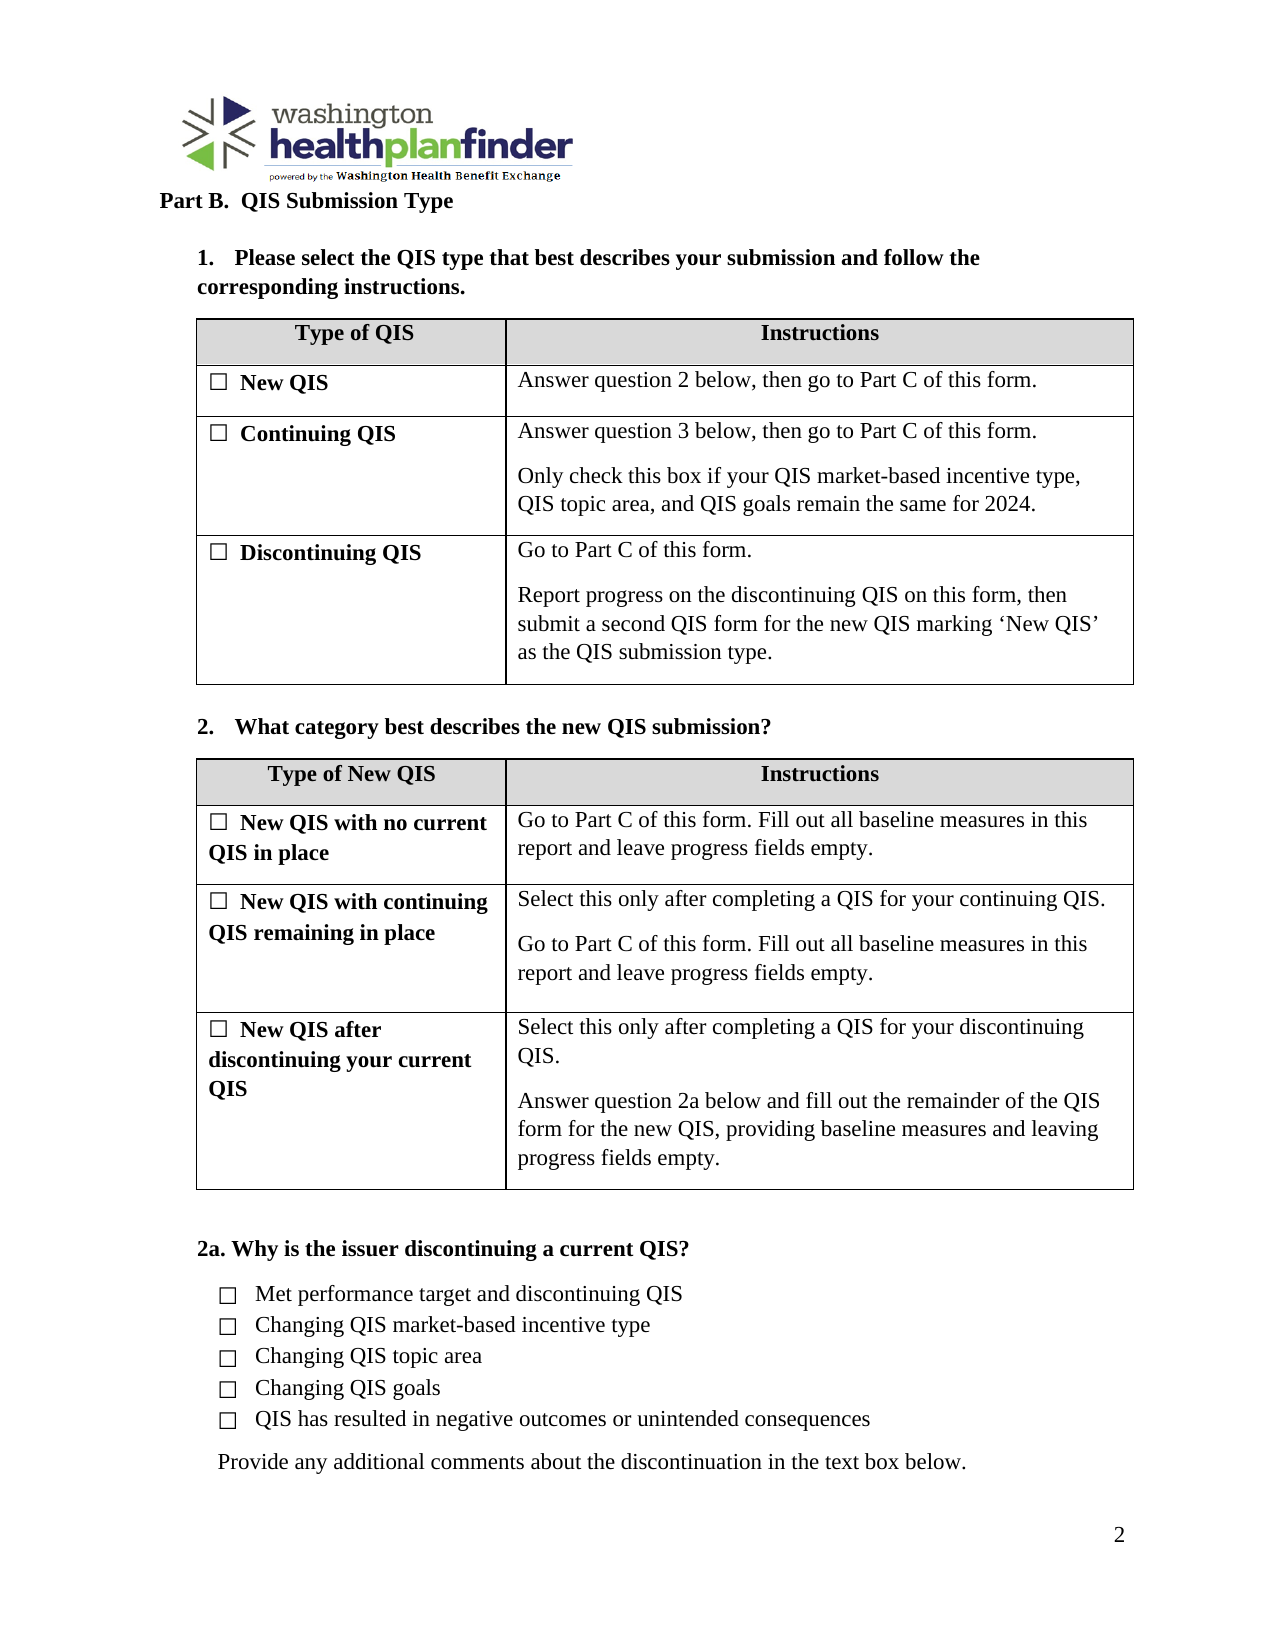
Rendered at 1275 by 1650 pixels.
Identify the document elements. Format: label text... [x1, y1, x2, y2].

table_header Type of New QIS [197, 760, 505, 805]
table_cell New QIS [197, 366, 505, 416]
table_cell QIS has resulted in negative outcomes or unintended consequences [244, 1405, 1070, 1448]
table_cell Changing QIS topic area [244, 1343, 1070, 1374]
table_cell Discontinuing QIS [197, 536, 505, 683]
table_cell New QIS after discontinuing your current QIS [197, 1013, 505, 1189]
table_cell Go to Part C of this form. Fill out all baseline measures in this report and leave progress fields empty. [507, 806, 1133, 884]
table_header Met performance target and discontinuing QIS [244, 1280, 1104, 1311]
table_cell Continuing QIS [197, 417, 505, 535]
table_header Instructions [507, 760, 1133, 805]
table_header Instructions [507, 320, 1133, 364]
table_cell New QIS with continuing QIS remaining in place [197, 885, 505, 1012]
table_cell Select this only after completing a QIS for your continuing QIS. Go to Part C of this form. Fill out all baseline measures in this report and leave progress fields empty. [507, 885, 1133, 1012]
table_cell Changing QIS goals [244, 1374, 1070, 1405]
list Please select the QIS type that best describes your submission and follow the corresponding instructions. [197, 244, 1125, 299]
text Part B. QIS Submission Type [159, 187, 1275, 214]
table_cell Go to Part C of this form. Report progress on the discontinuing QIS on this form, then submit a second QIS form for the new QIS marking ‘New QIS’ as the QIS submission type. [507, 536, 1133, 683]
list What category best describes the new QIS submission? [197, 713, 1125, 739]
table_cell Answer question 3 below, then go to Part C of this form. Only check this box if your QIS market-based incentive type, QIS topic area, and QIS goals remain the same for 2024. [507, 417, 1133, 535]
text 2a. Why is the issuer discontinuing a current QIS? [197, 1235, 1125, 1261]
table_header Type of QIS [197, 320, 505, 364]
table_cell Answer question 2 below, then go to Part C of this form. [507, 366, 1133, 416]
table_cell New QIS with no current QIS in place [197, 806, 505, 884]
picture [159, 75, 583, 188]
table_cell Changing QIS market-based incentive type [244, 1311, 1070, 1342]
table_cell Provide any additional comments about the discontinuation in the text box below. [206, 1448, 1162, 1500]
table_cell Select this only after completing a QIS for your discontinuing QIS. Answer question 2a below and fill out the remainder of the QIS form for the new QIS, providing baseline measures and leaving progress fields empty. [507, 1013, 1133, 1189]
